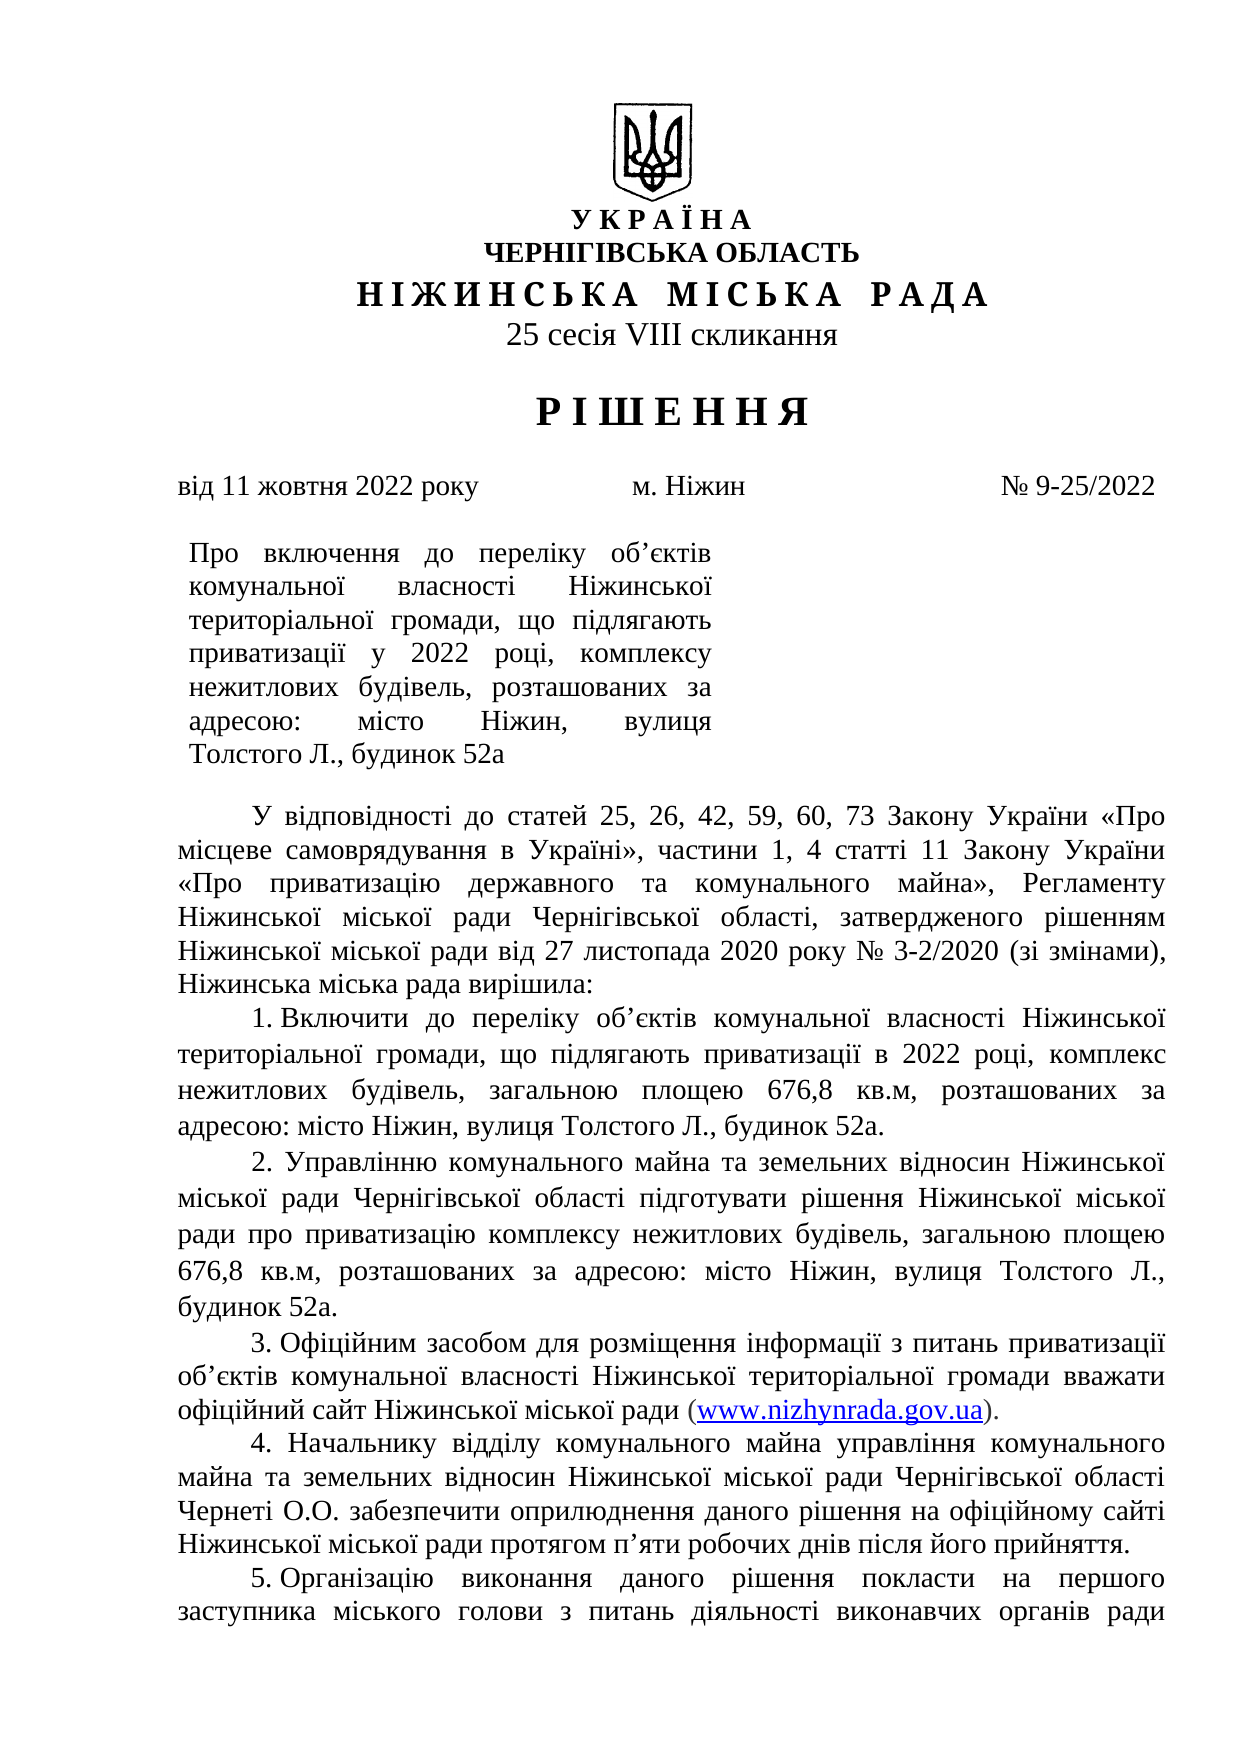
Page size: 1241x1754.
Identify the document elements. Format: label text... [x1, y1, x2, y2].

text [177, 1560, 1166, 1627]
text 25 сесія VIII скликання [177, 314, 1166, 353]
text Н І Ж И Н С Ь К А М І С Ь К А Р А Д А [177, 276, 1166, 314]
text 3. Офіційним засобом для розміщення інформації з питань приватизації об’єктів комунальної власності Ніжинської територіальної громади вважати офіційний сайт Ніжинської міської ради (www.nizhynrada.gov.ua). [177, 1325, 1166, 1426]
text 1. Включити до переліку об’єктів комунальної власності Ніжинської територіальної громади, що підлягають приватизації в 2022 році, комплекс нежитлових будівель, загальною площею 676,8 кв.м, розташованих за адресою: місто Ніжин, вулиця Толстого Л., будинок 52а. [177, 1000, 1166, 1142]
text Р І Ш Е Н Н Я [177, 386, 1166, 434]
text У К Р А Ї Н А [177, 202, 1166, 235]
text від 11 жовтня 2022 року м. Ніжин № 9-25/2022 [177, 468, 1166, 501]
text 4. Начальнику відділу комунального майна управління комунального майна та земельних відносин Ніжинської міської ради Чернігівської області Чернеті О.О. забезпечити оприлюднення даного рішення на офіційному сайті Ніжинської міської ради протягом п’яти робочих днів після його прийняття. [177, 1426, 1166, 1560]
text У відповідності до статей 25, 26, 42, 59, 60, 73 Закону України «Про місцеве самоврядування в Україні», частини 1, 4 статті 11 Закону України «Про приватизацію державного та комунального майна», Регламенту Ніжинської міської ради Чернігівської області, затвердженого рішенням Ніжинської міської ради від 27 листопада 2020 року № 3-2/2020 (зі змінами), Ніжинська міська рада вирішила: [177, 798, 1166, 1000]
text 2. Управлінню комунального майна та земельних відносин Ніжинської міської ради Чернігівської області підготувати рішення Ніжинської міської ради про приватизацію комплексу нежитлових будівель, загальною площею 676,8 кв.м, розташованих за адресою: місто Ніжин, вулиця Толстого Л., будинок 52а. [177, 1144, 1166, 1322]
text ЧЕРНІГІВСЬКА ОБЛАСТЬ [177, 235, 1166, 269]
picture [613, 103, 693, 202]
table_header Про включення до переліку об’єктів комунальної власності Ніжинської територіальної громади, що підлягають приватизації у 2022 році, комплексу нежитлових будівель, розташованих за адресою: місто Ніжин, вулиця Толстого Л., будинок 52а [177, 535, 723, 770]
